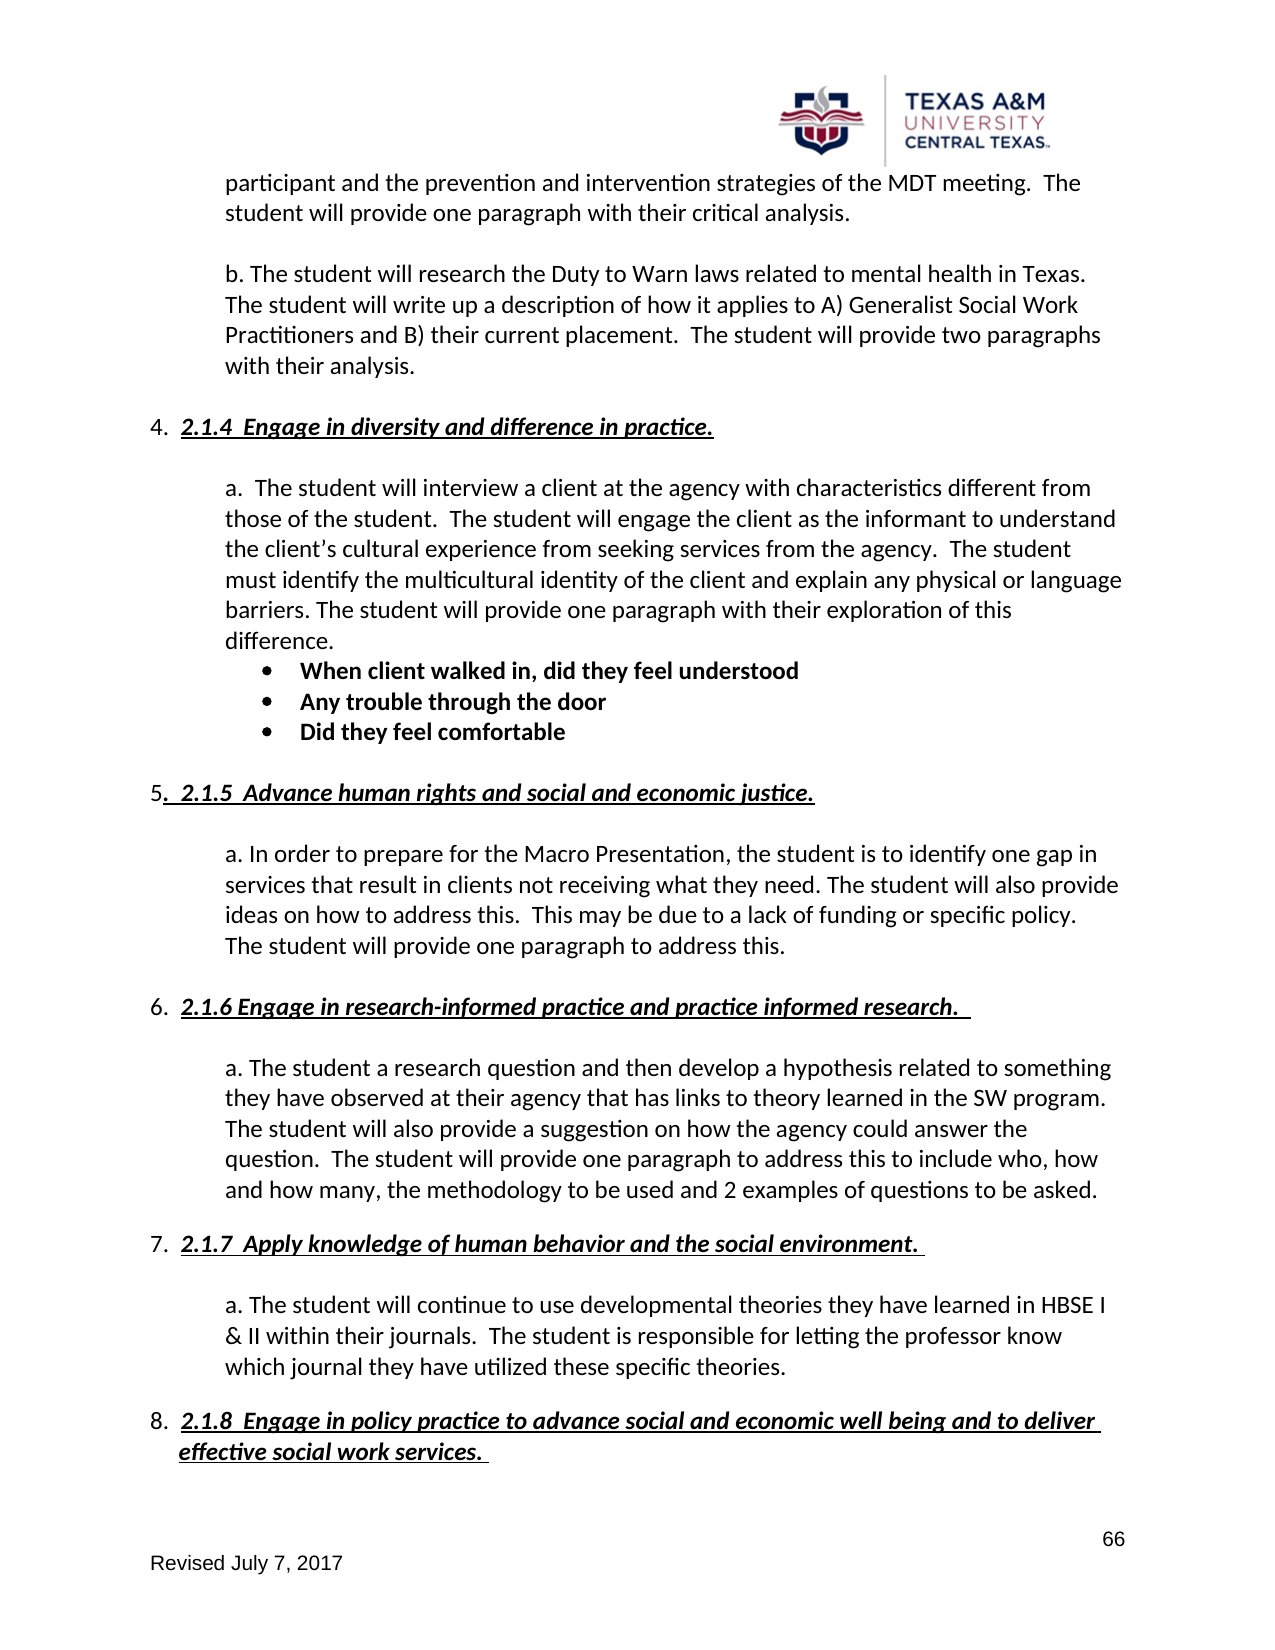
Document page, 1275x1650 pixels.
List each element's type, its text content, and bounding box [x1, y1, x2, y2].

text 4. 2.1.4 Engage in diversity and difference in practice. [150, 411, 1125, 442]
list Did they feel comfortable [262, 716, 1125, 747]
text 7. 2.1.7 Apply knowledge of human behavior and the social environment. [150, 1229, 1125, 1259]
text effective social work services. [150, 1436, 1125, 1466]
text 8. 2.1.8 Engage in policy practice to advance social and economic well being and to deliver [150, 1405, 1125, 1436]
text b. The student will research the Duty to Warn laws related to mental health in Texas. The student will write up a description of how it applies to A) Generalist Social Work Practitioners and B) their current placement. The student will provide two paragraphs with their analysis. [225, 258, 1125, 381]
text 5. 2.1.5 Advance human rights and social and economic justice. [150, 777, 1125, 808]
text a. In order to prepare for the Macro Presentation, the student is to identify one gap in services that result in clients not receiving what they need. The student will also provide ideas on how to address this. This may be due to a lack of funding or specific policy. The student will provide one paragraph to address this. [225, 838, 1125, 961]
text a. The student a research question and then develop a hypothesis related to something they have observed at their agency that has links to theory learned in the SW program. The student will also provide a suggestion on how the agency could answer the question. The student will provide one paragraph to address this to include who, how and how many, the methodology to be used and 2 examples of questions to be asked. [225, 1052, 1125, 1205]
text a. The student will continue to use developmental theories they have learned in HBSE I & II within their journals. The student is responsible for letting the professor know which journal they have utilized these specific theories. [150, 1290, 1125, 1381]
list Any trouble through the door [262, 686, 1125, 716]
text a. The student will interview a client at the agency with characteristics different from those of the student. The student will engage the client as the informant to understand the client’s cultural experience from seeking services from the agency. The student must identify the multicultural identity of the client and explain any physical or language barriers. The student will provide one paragraph with their exploration of this difference. [150, 472, 1125, 655]
picture [778, 75, 1050, 167]
text 6. 2.1.6 Engage in research-informed practice and practice informed research. [150, 991, 1125, 1022]
list When client walked in, did they feel understood [262, 655, 1125, 686]
